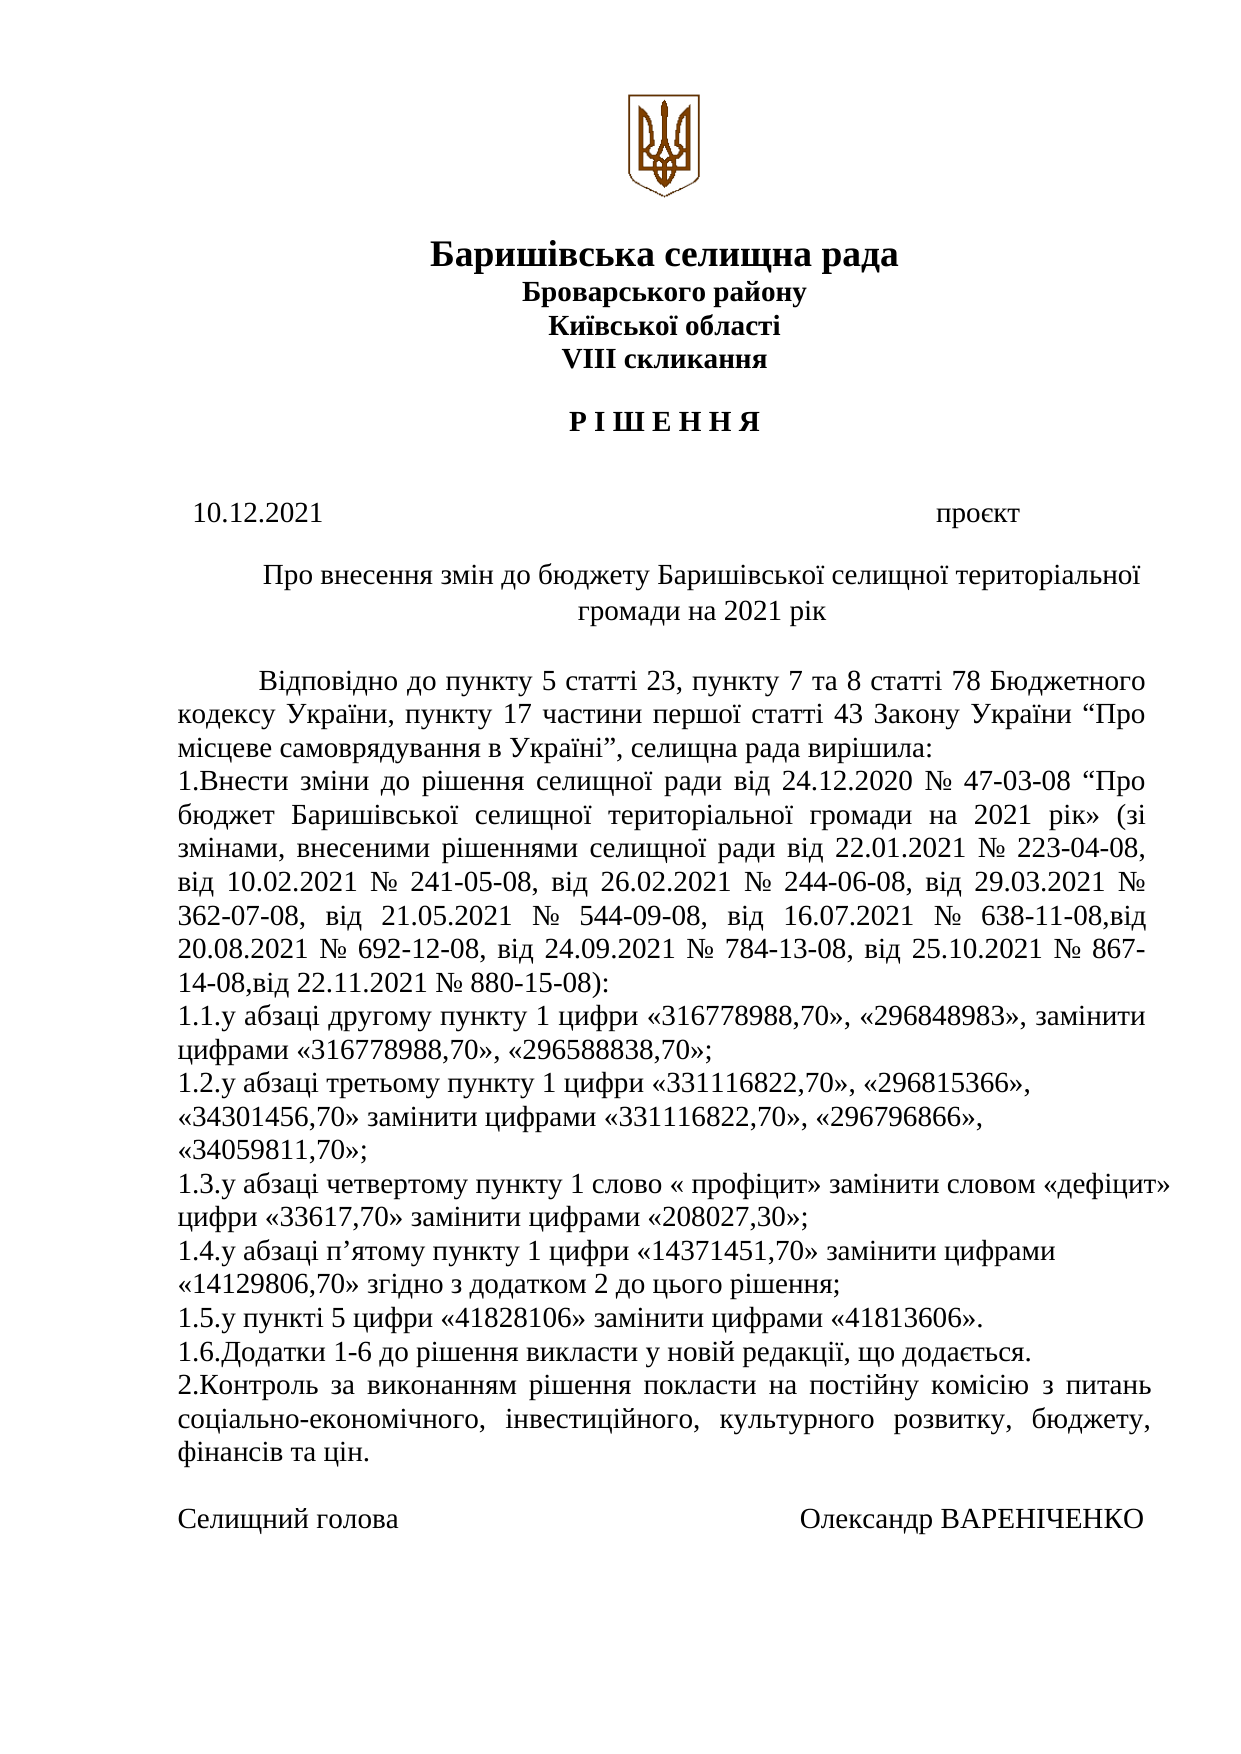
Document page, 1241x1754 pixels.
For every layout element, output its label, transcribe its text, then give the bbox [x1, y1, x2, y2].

text 1.3.у абзаці четвертому пункту 1 слово « профіцит» замінити словом «дефіцит» цифри «33617,70» замінити цифрами «208027,30»; [177, 1166, 1176, 1233]
text 1.1.у абзаці другому пункту 1 цифри «316778988,70», «296848983», замінити цифрами «316778988,70», «296588838,70»; [177, 998, 1147, 1065]
text 1.6.Додатки 1-6 до рішення викласти у новій редакції, що додається. [177, 1334, 1162, 1367]
text Відповідно до пункту 5 статті 23, пункту 7 та 8 статті 78 Бюджетного кодексу України, пункту 17 частини першої статті 43 Закону України “Про місцеве самоврядування в Україні”, селищна рада вирішила: [177, 663, 1147, 763]
picture [621, 88, 707, 203]
subtitle Р І Ш Е Н Н Я [177, 404, 1152, 437]
text 1.5.у пункті 5 цифри «41828106» замінити цифрами «41813606». [177, 1300, 1162, 1334]
text Київської області [177, 308, 1152, 341]
text 1.Внести зміни до рішення селищної ради від 24.12.2020 № 47-03-08 “Про бюджет Баришівської селищної територіальної громади на 2021 рік» (зі змінами, внесеними рішеннями селищної ради від 22.01.2021 № 223-04-08, від 10.02.2021 № 241-05-08, від 26.02.2021 № 244-06-08, від 29.03.2021 № 362-07-08, від 21.05.2021 № 544-09-08, від 16.07.2021 № 638-11-08,від 20.08.2021 № 692-12-08, від 24.09.2021 № 784-13-08, від 25.10.2021 № 867-14-08,від 22.11.2021 № 880-15-08): [177, 763, 1147, 998]
subtitle Баришівська селищна рада [177, 231, 1152, 274]
text 1.4.у абзаці п’ятому пункту 1 цифри «14371451,70» замінити цифрами «14129806,70» згідно з додатком 2 до цього рішення; [177, 1233, 1162, 1300]
list Про внесення змін до бюджету Баришівської селищної територіальної громади на 2021 рік [252, 557, 1152, 627]
text 10.12.2021 проєкт [192, 495, 1152, 528]
text 1.2.у абзаці третьому пункту 1 цифри «331116822,70», «296815366», «34301456,70» замінити цифрами «331116822,70», «296796866», «34059811,70»; [177, 1065, 1176, 1166]
subtitle VIII скликання [177, 341, 1152, 375]
subtitle Броварського району [177, 274, 1152, 308]
text 2.Контроль за виконанням рішення покласти на постійну комісію з питань соціально-економічного, інвестиційного, культурного розвитку, бюджету, фінансів та цін. [177, 1367, 1152, 1468]
text Cелищний голова Олександр ВАРЕНІЧЕНКО [177, 1501, 1152, 1535]
